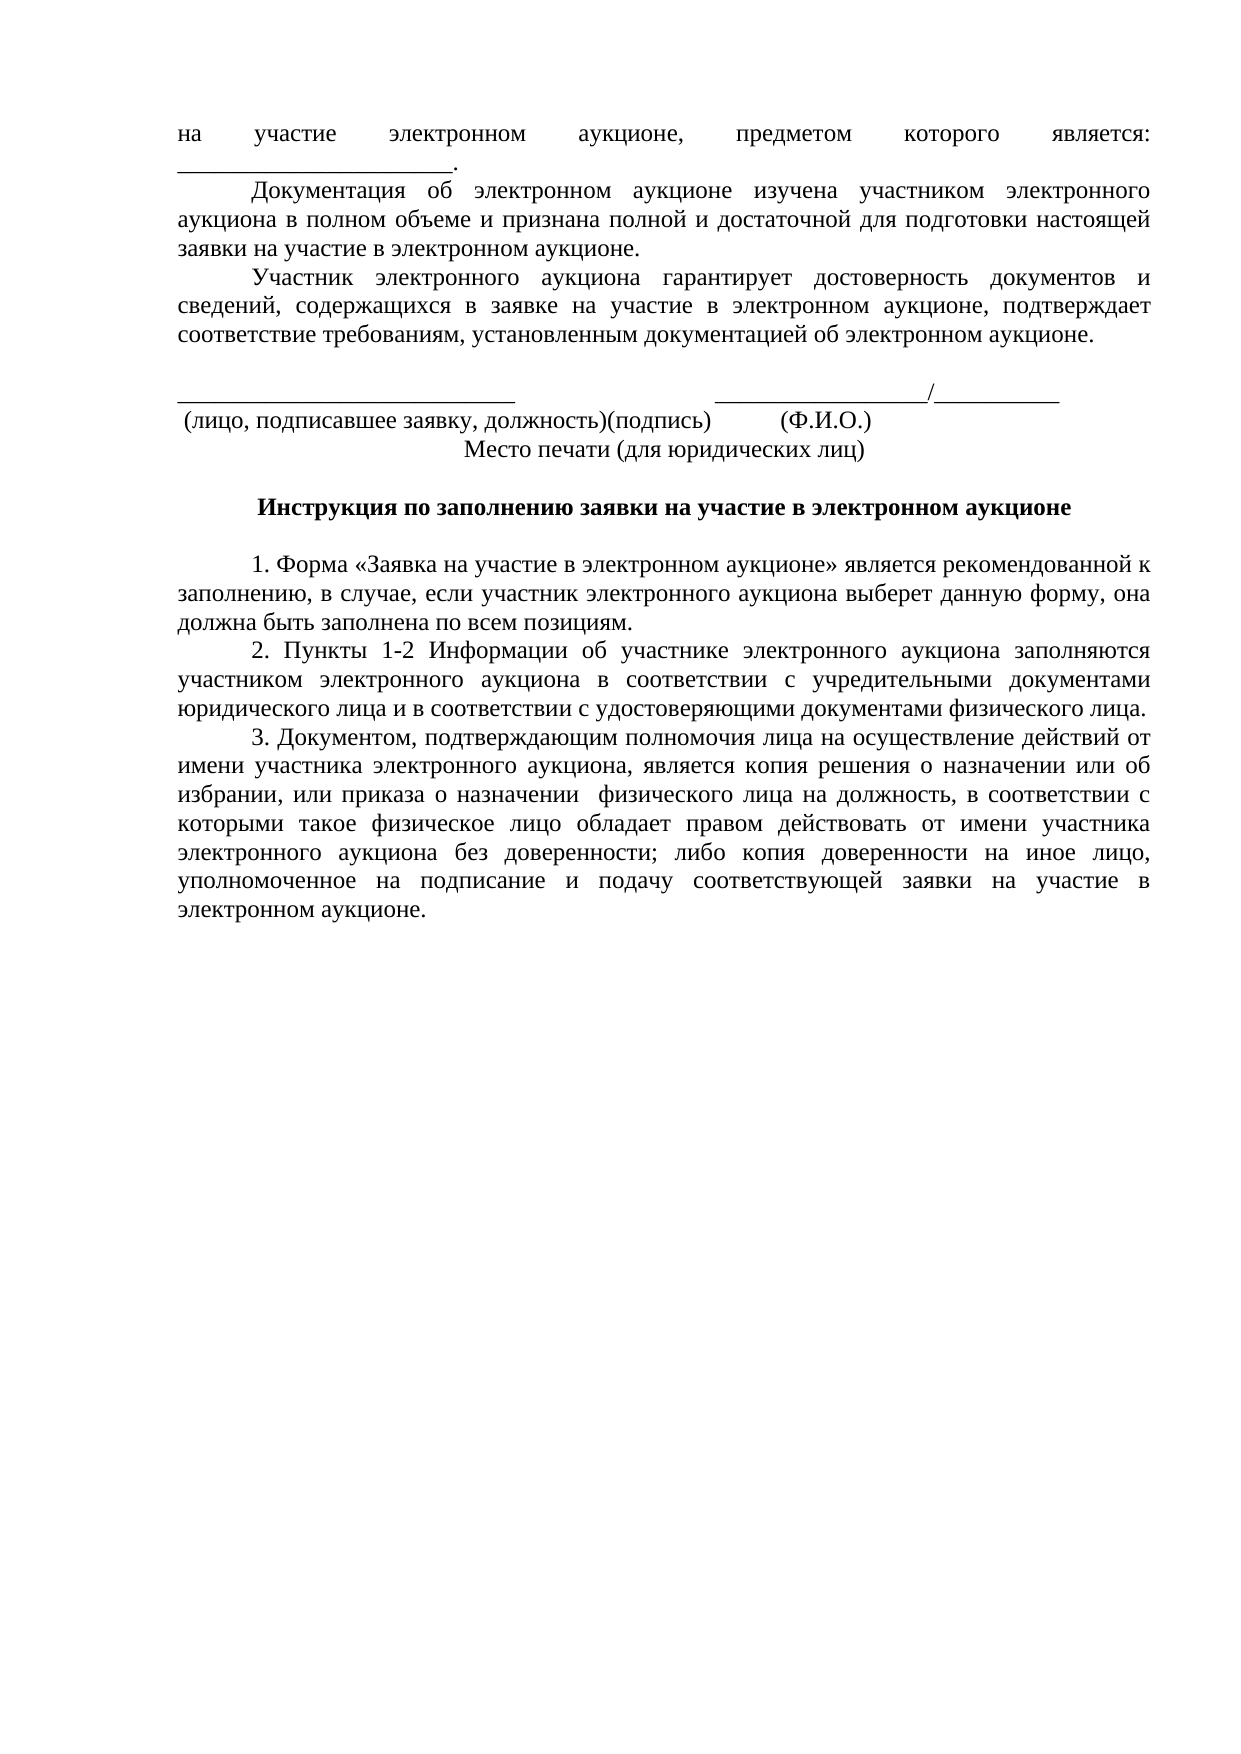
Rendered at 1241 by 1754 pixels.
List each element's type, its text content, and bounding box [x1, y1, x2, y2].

text (лицо, подписавшее заявку, должность)(подпись) (Ф.И.О.) [177, 406, 1152, 434]
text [177, 118, 1152, 176]
text 2. Пункты 1-2 Информации об участнике электронного аукциона заполняются участником электронного аукциона в соответствии с учредительными документами юридического лица и в соответствии с удостоверяющими документами физического лица. [177, 636, 1152, 722]
text 1. Форма «Заявка на участие в электронном аукционе» является рекомендованной к заполнению, в случае, если участник электронного аукциона выберет данную форму, она должна быть заполнена по всем позициям. [177, 549, 1152, 636]
text Участник электронного аукциона гарантирует достоверность документов и сведений, содержащихся в заявке на участие в электронном аукционе, подтверждает соответствие требованиям, установленным документацией об электронном аукционе. [177, 262, 1152, 348]
text Инструкция по заполнению заявки на участие в электронном аукционе [177, 492, 1152, 521]
text Документация об электронном аукционе изучена участником электронного аукциона в полном объеме и признана полной и достаточной для подготовки настоящей заявки на участие в электронном аукционе. [177, 176, 1152, 262]
text 3. Документом, подтверждающим полномочия лица на осуществление действий от имени участника электронного аукциона, является копия решения о назначении или об избрании, или приказа о назначении физического лица на должность, в соответствии с которыми такое физическое лицо обладает правом действовать от имени участника электронного аукциона без доверенности; либо копия доверенности на иное лицо, уполномоченное на подписание и подачу соответствующей заявки на участие в электронном аукционе. [177, 722, 1152, 923]
text Место печати (для юридических лиц) [177, 434, 1152, 463]
text ___________________________ _________________/__________ [177, 377, 1152, 406]
